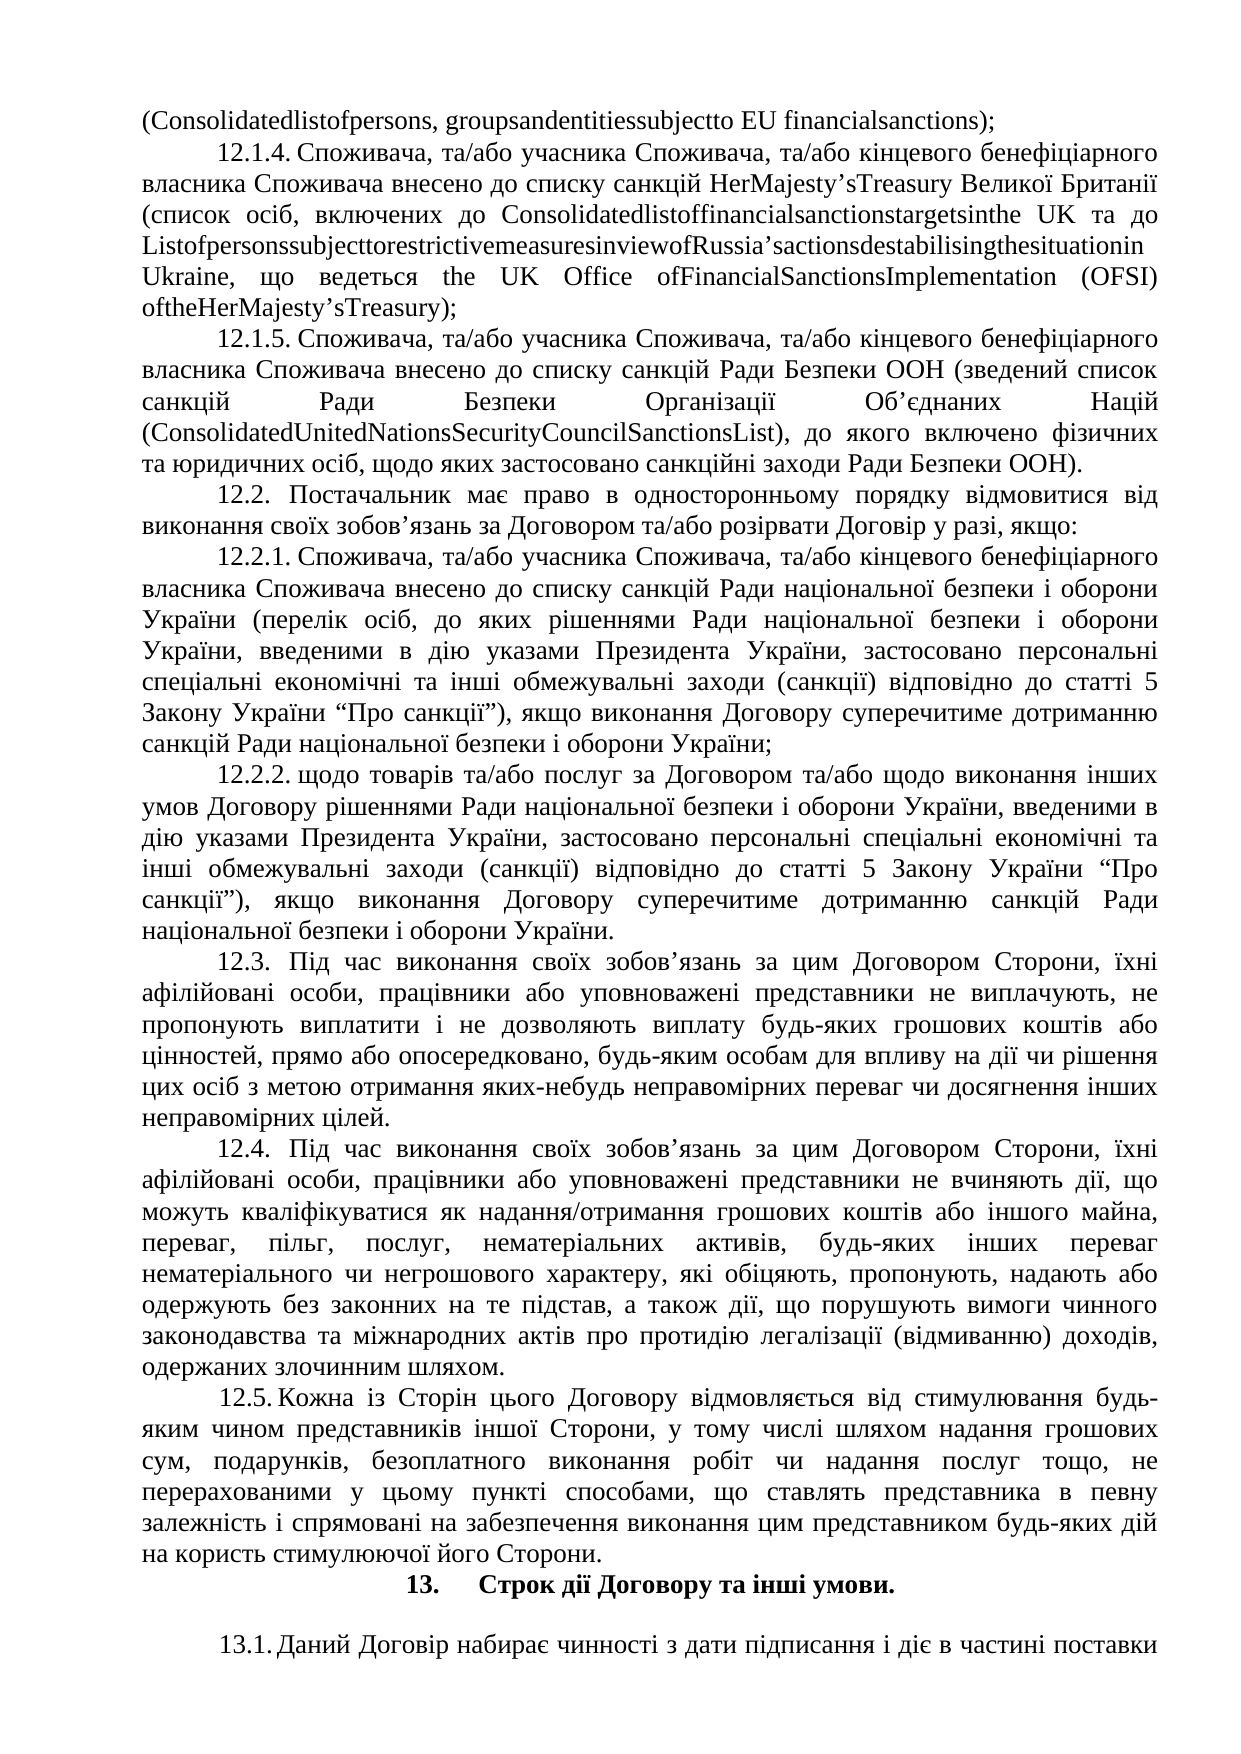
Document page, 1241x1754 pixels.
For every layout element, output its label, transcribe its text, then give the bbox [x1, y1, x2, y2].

list Строк дії Договору та інші умови. [142, 1568, 1159, 1599]
list Під час виконання своїх зобов’язань за цим Договором Сторони, їхні афілійовані особи, працівники або уповноважені представники не виплачують, не пропонують виплатити і не дозволяють виплату будь-яких грошових коштів або цінностей, прямо або опосередковано, будь-яким особам для впливу на дії чи рішення цих осіб з метою отримання яких-небудь неправомірних переваг чи досягнення інших неправомірних цілей. [142, 945, 1159, 1132]
list Споживача, та/або учасника Споживача, та/або кінцевого бенефіціарного власника Споживача внесено до списку санкцій HerMajesty’sTreasury Великої Британії (список осіб, включених до Consolidatedlistoffinancialsanctionstargetsinthe UK та до ListofpersonssubjecttorestrictivemeasuresinviewofRussia’sactionsdestabilisingthesituationinUkraine, що ведеться the UK Office ofFinancialSanctionsImplementation (OFSI) oftheHerMajesty’sTreasury); [142, 136, 1159, 322]
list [142, 1629, 1159, 1660]
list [142, 104, 1159, 136]
list Постачальник має право в односторонньому порядку відмовитися від виконання своїх зобов’язань за Договором та/або розірвати Договір у разі, якщо: [142, 478, 1159, 541]
list щодо товарів та/або послуг за Договором та/або щодо виконання інших умов Договору рішеннями Ради національної безпеки і оборони України, введеними в дію указами Президента України, застосовано персональні спеціальні економічні та інші обмежувальні заходи (санкції) відповідно до статті 5 Закону України “Про санкції”), якщо виконання Договору суперечитиме дотриманню санкцій Ради національної безпеки і оборони України. [142, 758, 1159, 945]
list Під час виконання своїх зобов’язань за цим Договором Сторони, їхні афілійовані особи, працівники або уповноважені представники не вчиняють дії, що можуть кваліфікуватися як надання/отримання грошових коштів або іншого майна, переваг, пільг, послуг, нематеріальних активів, будь-яких інших переваг нематеріального чи негрошового характеру, які обіцяють, пропонують, надають або одержують без законних на те підстав, а також дії, що порушують вимоги чинного законодавства та міжнародних актів про протидію легалізації (відмиванню) доходів, одержаних злочинним шляхом. [142, 1132, 1159, 1381]
list Споживача, та/або учасника Споживача, та/або кінцевого бенефіціарного власника Споживача внесено до списку санкцій Ради Безпеки ООН (зведений список санкцій Ради Безпеки Організації Об’єднаних Націй (ConsolidatedUnitedNationsSecurityCouncilSanctionsList), до якого включено фізичних та юридичних осіб, щодо яких застосовано санкційні заходи Ради Безпеки ООН). [142, 322, 1159, 478]
list Споживача, та/або учасника Споживача, та/або кінцевого бенефіціарного власника Споживача внесено до списку санкцій Ради національної безпеки і оборони України (перелік осіб, до яких рішеннями Ради національної безпеки і оборони України, введеними в дію указами Президента України, застосовано персональні спеціальні економічні та інші обмежувальні заходи (санкції) відповідно до статті 5 Закону України “Про санкції”), якщо виконання Договору суперечитиме дотриманню санкцій Ради національної безпеки і оборони України; [142, 541, 1159, 758]
list Кожна із Сторін цього Договору відмовляється від стимулювання будь-яким чином представників іншої Сторони, у тому числі шляхом надання грошових сум, подарунків, безоплатного виконання робіт чи надання послуг тощо, не перерахованими у цьому пункті способами, що ставлять представника в певну залежність і спрямовані на забезпечення виконання цим представником будь-яких дій на користь стимулюючої його Сторони. [142, 1381, 1159, 1568]
